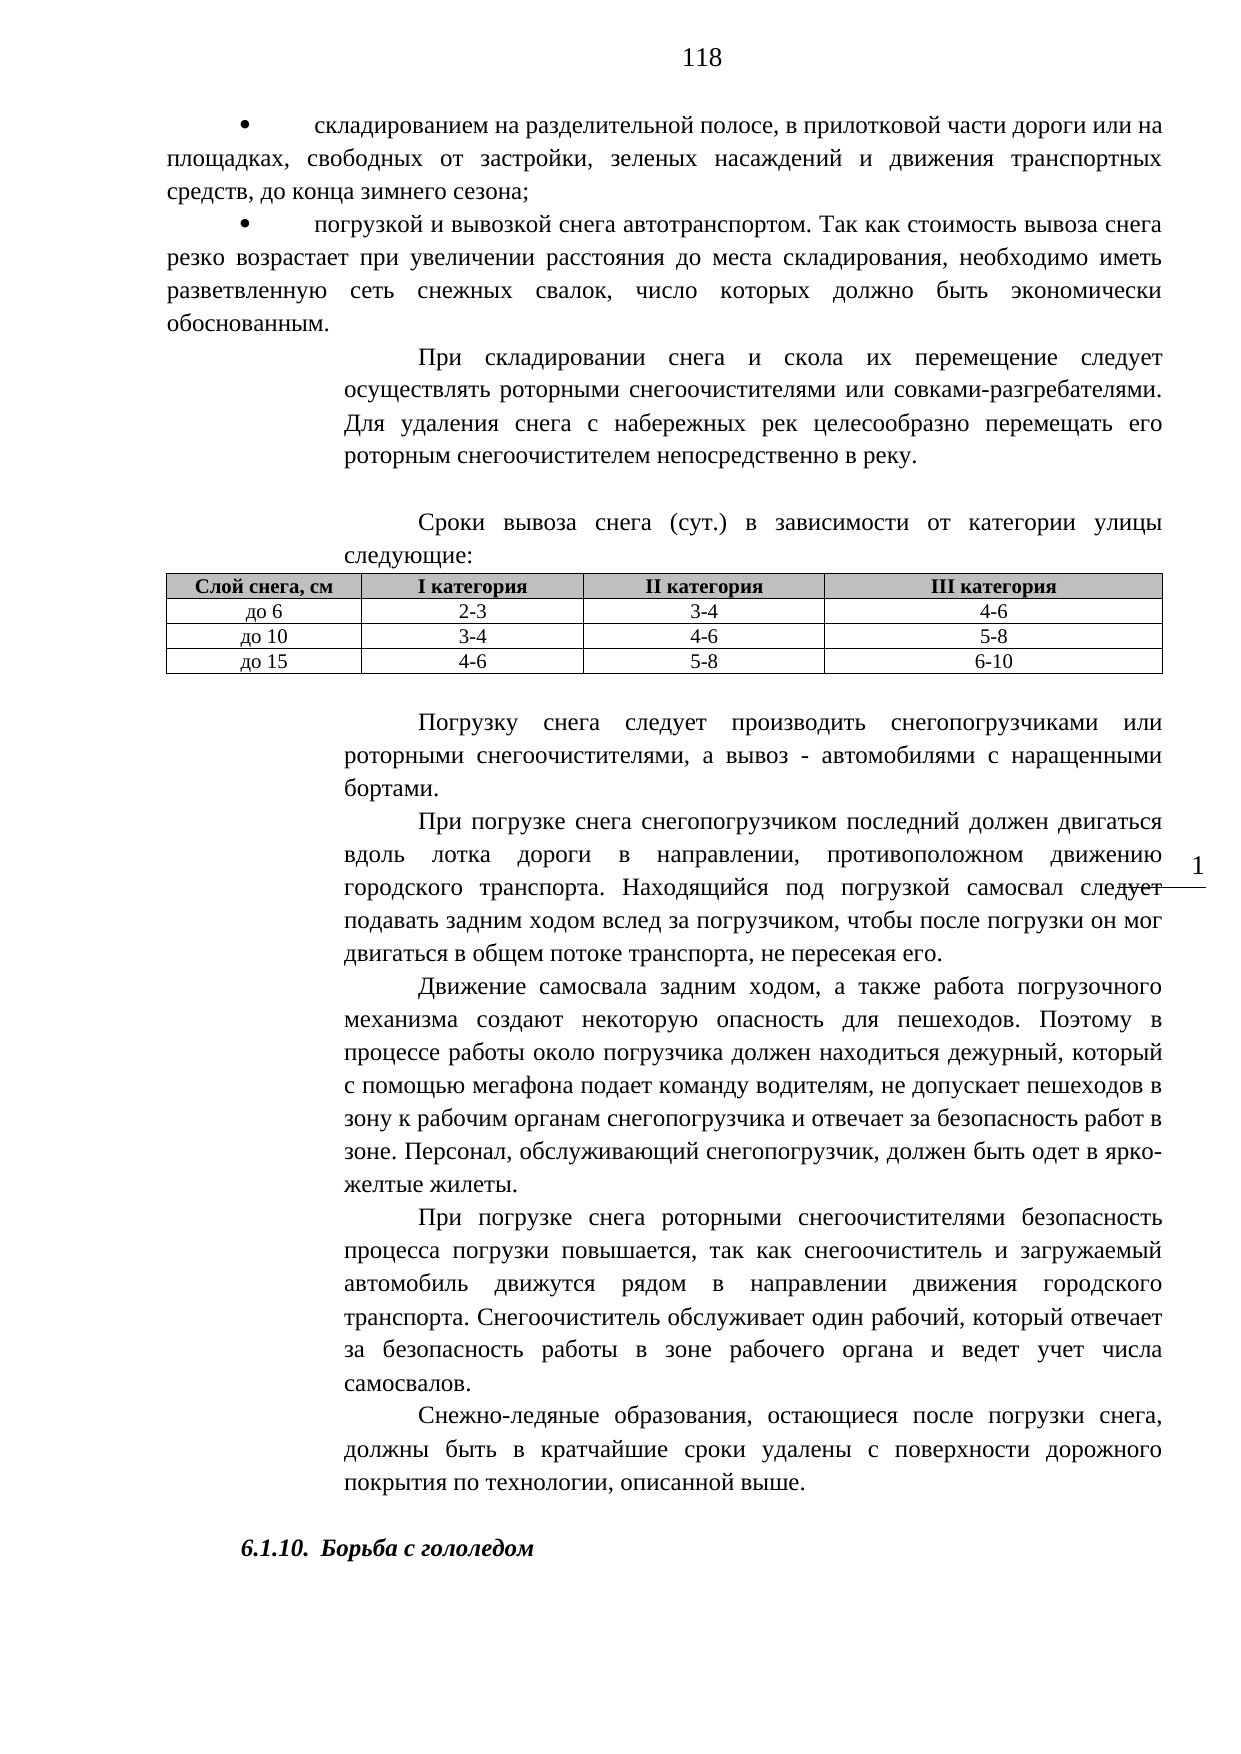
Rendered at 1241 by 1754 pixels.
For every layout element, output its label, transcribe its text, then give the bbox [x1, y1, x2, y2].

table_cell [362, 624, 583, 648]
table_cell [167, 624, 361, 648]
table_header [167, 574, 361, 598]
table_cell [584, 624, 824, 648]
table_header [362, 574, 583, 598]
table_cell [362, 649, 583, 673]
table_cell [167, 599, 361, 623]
text Сроки вывоза снега (сут.) в зависимости от категории улицы следующие: [344, 507, 1163, 568]
subtitle Борьба с гололедом [167, 1533, 1163, 1561]
text Погрузку снега следует производить снегопогрузчиками или роторными снегоочистителями, а вывоз - автомобилями с наращенными бортами. [344, 707, 1163, 802]
text При складировании снега и скола их перемещение следует осуществлять роторными снегоочистителями или совками-разгребателями. Для удаления снега с набережных рек целесообразно перемещать его роторным снегоочистителем непосредственно в реку. [344, 342, 1163, 469]
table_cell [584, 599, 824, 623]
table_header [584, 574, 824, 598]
list складированием на разделительной полосе, в прилотковой части дороги или на площадках, свободных от застройки, зеленых насаждений и движения транспортных средств, до конца зимнего сезона; [167, 110, 1163, 205]
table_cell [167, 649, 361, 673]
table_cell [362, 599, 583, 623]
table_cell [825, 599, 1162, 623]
text При погрузке снега снегопогрузчиком последний должен двигаться вдоль лотка дороги в направлении, противоположном движению городского транспорта. Находящийся под погрузкой самосвал следует подавать задним ходом вслед за погрузчиком, чтобы после погрузки он мог двигаться в общем потоке транспорта, не пересекая его. [344, 806, 1163, 967]
text Движение самосвала задним ходом, а также работа погрузочного механизма создают некоторую опасность для пешеходов. Поэтому в процессе работы около погрузчика должен находиться дежурный, который с помощью мегафона подает команду водителям, не допускает пешеходов в зону к рабочим органам снегопогрузчика и отвечает за безопасность работ в зоне. Персонал, обслуживающий снегопогрузчик, должен быть одет в ярко-желтые жилеты. [344, 971, 1163, 1198]
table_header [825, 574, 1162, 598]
text При погрузке снега роторными снегоочистителями безопасность процесса погрузки повышается, так как снегоочиститель и загружаемый автомобиль движутся рядом в направлении движения городского транспорта. Снегоочиститель обслуживает один рабочий, который отвечает за безопасность работы в зоне рабочего органа и ведет учет числа самосвалов. [344, 1202, 1163, 1396]
list погрузкой и вывозкой снега автотранспортом. Так как стоимость вывоза снега резко возрастает при увеличении расстояния до места складирования, необходимо иметь разветвленную сеть снежных свалок, число которых должно быть экономически обоснованным. [167, 209, 1163, 337]
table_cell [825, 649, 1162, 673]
text Снежно-ледяные образования, остающиеся после погрузки снега, должны быть в кратчайшие сроки удалены с поверхности дорожного покрытия по технологии, описанной выше. [344, 1401, 1163, 1495]
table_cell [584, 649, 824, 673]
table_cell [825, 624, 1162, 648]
